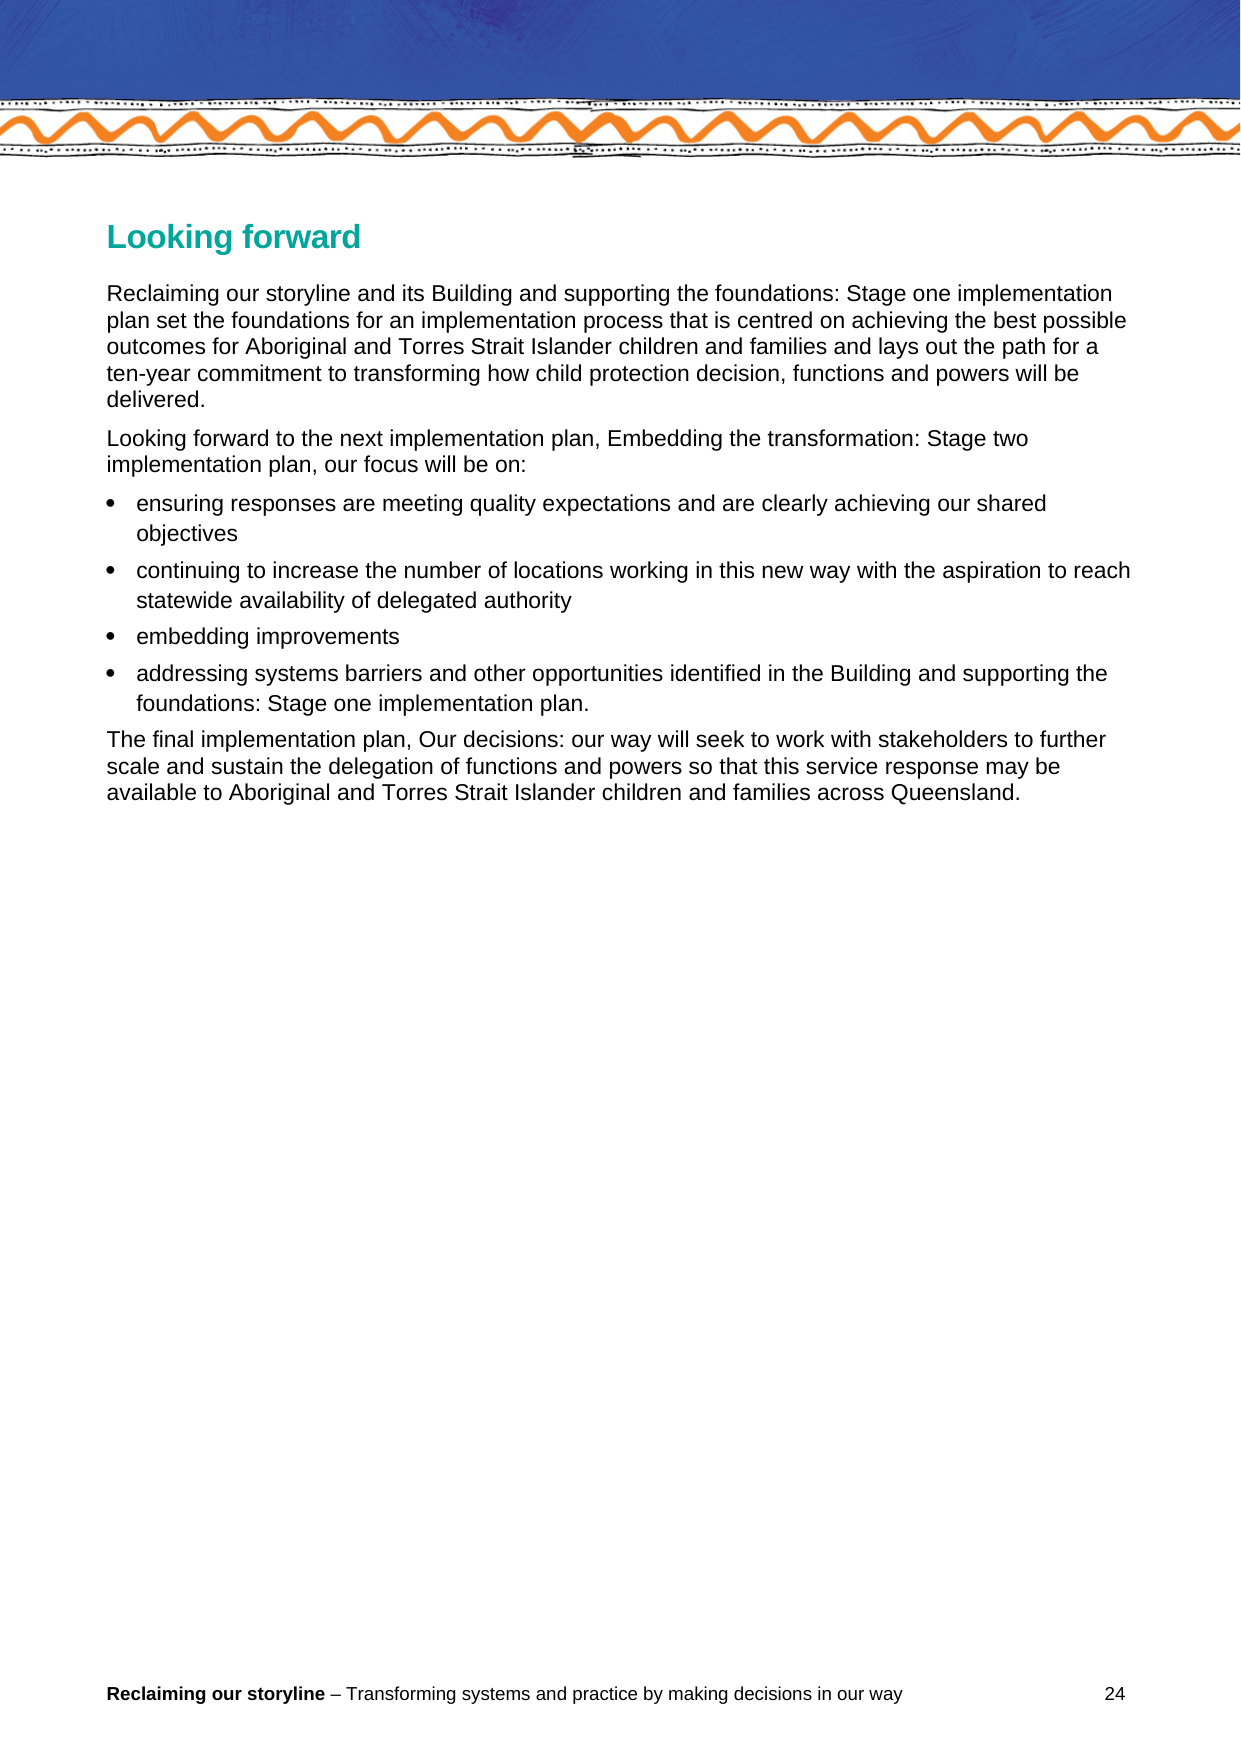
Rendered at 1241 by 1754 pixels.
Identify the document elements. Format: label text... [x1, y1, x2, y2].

list addressing systems barriers and other opportunities identified in the Building and supporting the foundations: Stage one implementation plan. [106, 660, 1134, 716]
subtitle Looking forward [106, 217, 1134, 255]
list continuing to increase the number of locations working in this new way with the aspiration to reach statewide availability of delegated authority [106, 557, 1134, 613]
text The final implementation plan, Our decisions: our way will seek to work with stakeholders to further scale and sustain the delegation of functions and powers so that this service response may be available to Aboriginal and Torres Strait Islander children and families across Queensland. [106, 726, 1134, 805]
picture [0, 0, 1241, 168]
list embedding improvements [106, 623, 1134, 649]
text Reclaiming our storyline and its Building and supporting the foundations: Stage one implementation plan set the foundations for an implementation process that is centred on achieving the best possible outcomes for Aboriginal and Torres Strait Islander children and families and lays out the path for a ten-year commitment to transforming how child protection decision, functions and powers will be delivered. [106, 280, 1134, 412]
text Looking forward to the next implementation plan, Embedding the transformation: Stage two implementation plan, our focus will be on: [106, 425, 1134, 477]
list ensuring responses are meeting quality expectations and are clearly achieving our shared objectives [106, 490, 1134, 546]
